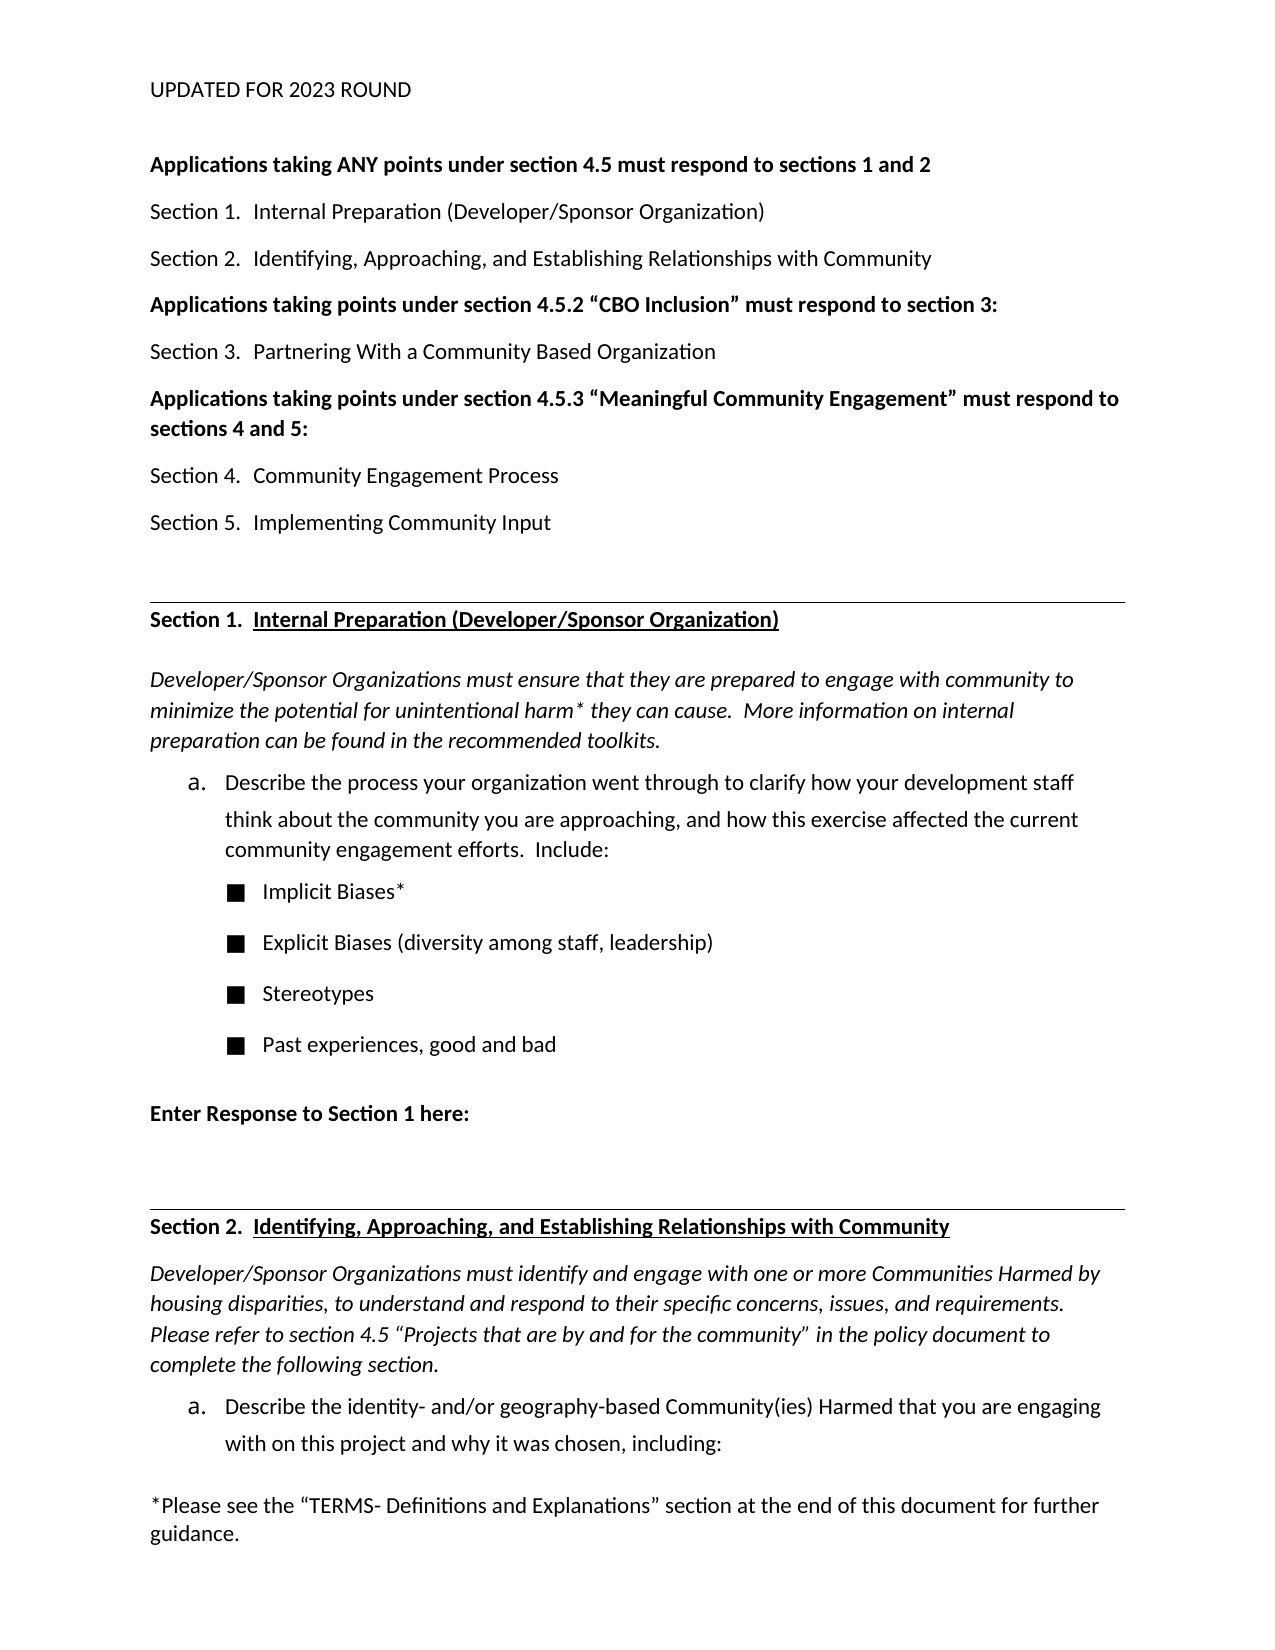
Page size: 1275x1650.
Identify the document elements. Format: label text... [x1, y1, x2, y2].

list Describe the identity- and/or geography-based Community(ies) Harmed that you are engaging with on this project and why it was chosen, including: [187, 1380, 1125, 1457]
text Applications taking points under section 4.5.2 “CBO Inclusion” must respond to section 3: [150, 291, 1125, 319]
list Implementing Community Input [150, 508, 1125, 536]
list Identifying, Approaching, and Establishing Relationships with Community [150, 1210, 1125, 1241]
list Internal Preparation (Developer/Sponsor Organization) [150, 197, 1125, 225]
list Past experiences, good and bad [225, 1018, 1125, 1065]
text Applications taking ANY points under section 4.5 must respond to sections 1 and 2 [150, 150, 1125, 178]
list Identifying, Approaching, and Establishing Relationships with Community [150, 244, 1125, 272]
list Implicit Biases* [225, 866, 1125, 913]
text Developer/Sponsor Organizations must identify and engage with one or more Communities Harmed by housing disparities, to understand and respond to their specific concerns, issues, and requirements. Please refer to section 4.5 “Projects that are by and for the community” in the policy document to complete the following section. [150, 1259, 1125, 1378]
list Stereotypes [225, 967, 1125, 1014]
list Internal Preparation (Developer/Sponsor Organization) [150, 603, 1125, 633]
list Describe the process your organization went through to clarify how your development staff think about the community you are approaching, and how this exercise affected the current community engagement efforts. Include: [187, 756, 1125, 864]
text Enter Response to Section 1 here: [150, 1099, 1125, 1127]
text Applications taking points under section 4.5.3 “Meaningful Community Engagement” must respond to sections 4 and 5: [150, 384, 1125, 443]
list Partnering With a Community Based Organization [150, 337, 1125, 366]
list Community Engagement Process [150, 461, 1125, 489]
list Explicit Biases (diversity among staff, leadership) [225, 917, 1125, 963]
text Developer/Sponsor Organizations must ensure that they are prepared to engage with community to minimize the potential for unintentional harm* they can cause. More information on internal preparation can be found in the recommended toolkits. [150, 666, 1125, 754]
